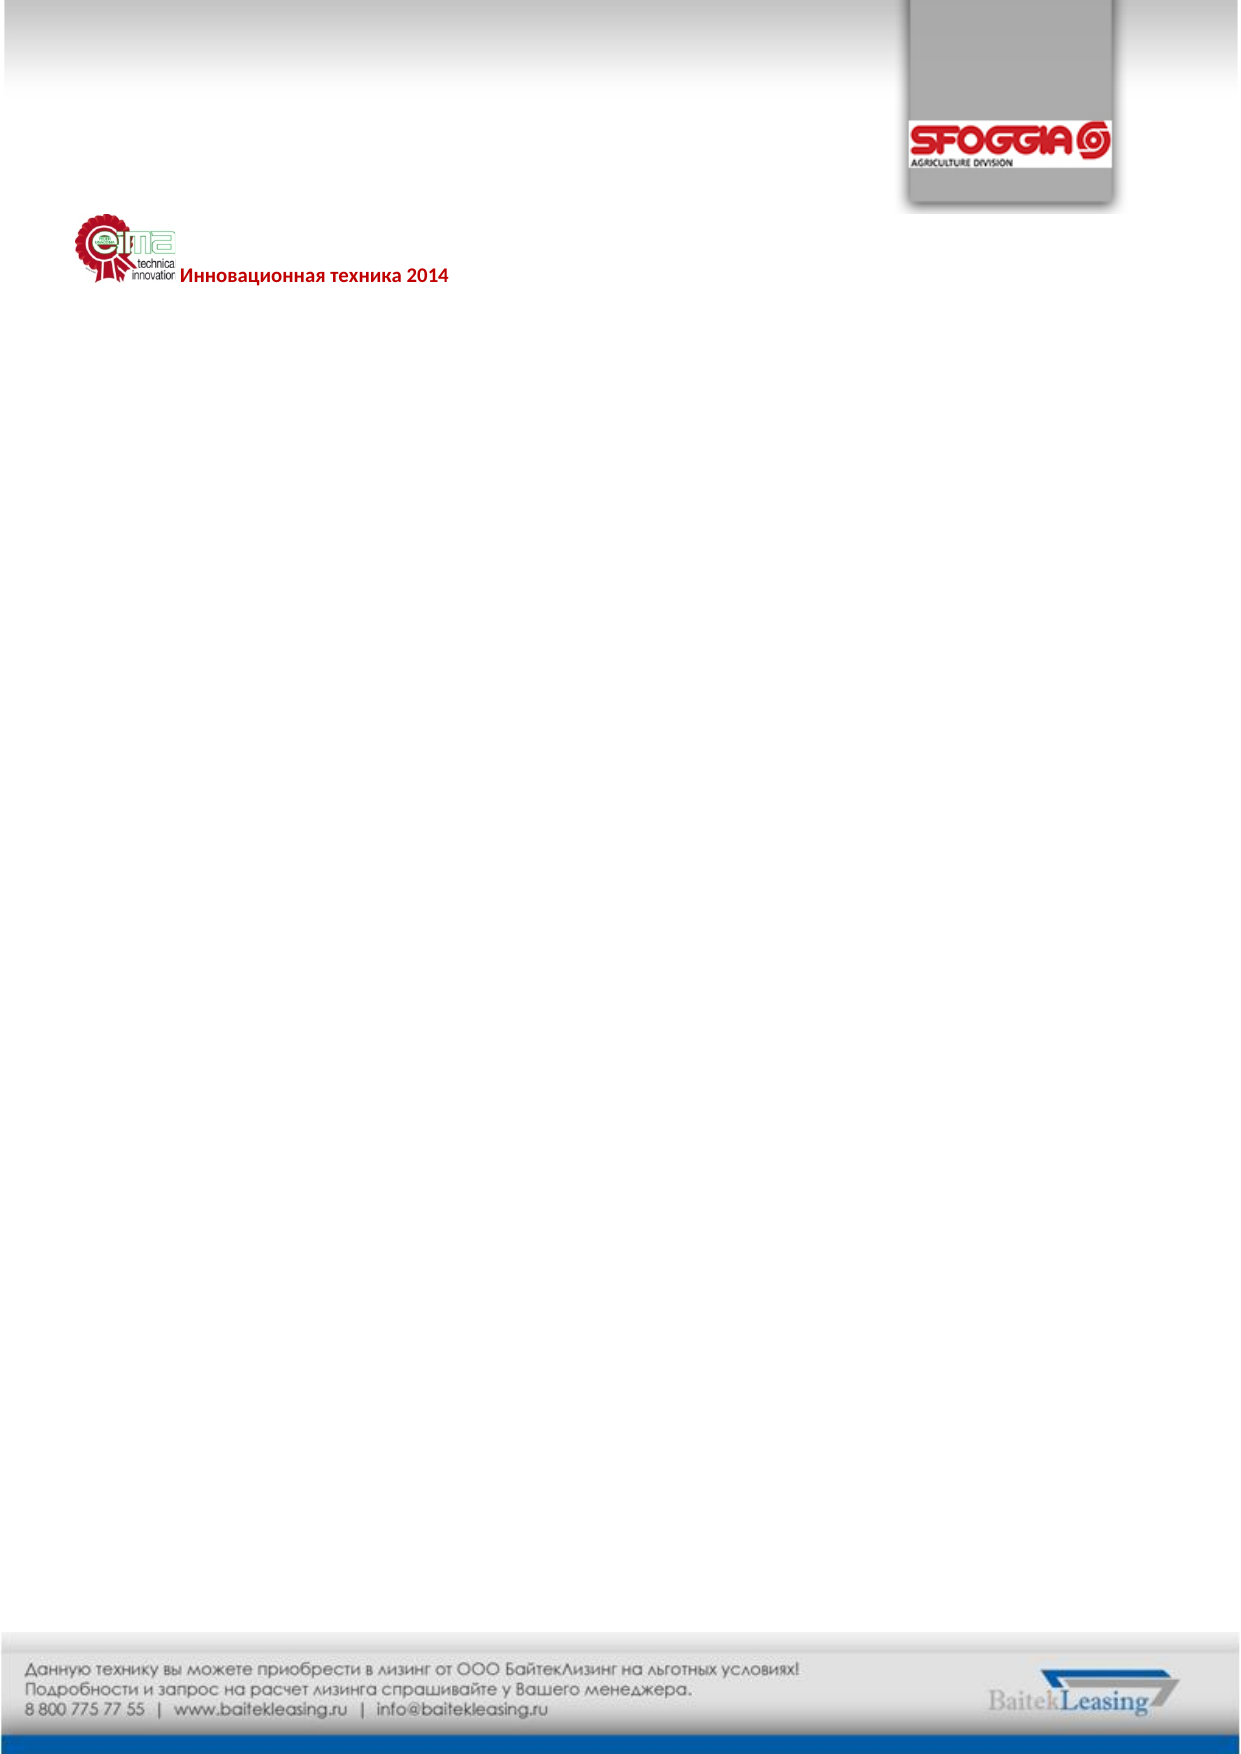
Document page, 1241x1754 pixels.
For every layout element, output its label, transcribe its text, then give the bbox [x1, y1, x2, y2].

picture [0, 0, 1241, 283]
text Инновационная техника 2014 [75, 81, 1165, 288]
picture [0, 1632, 1241, 1754]
